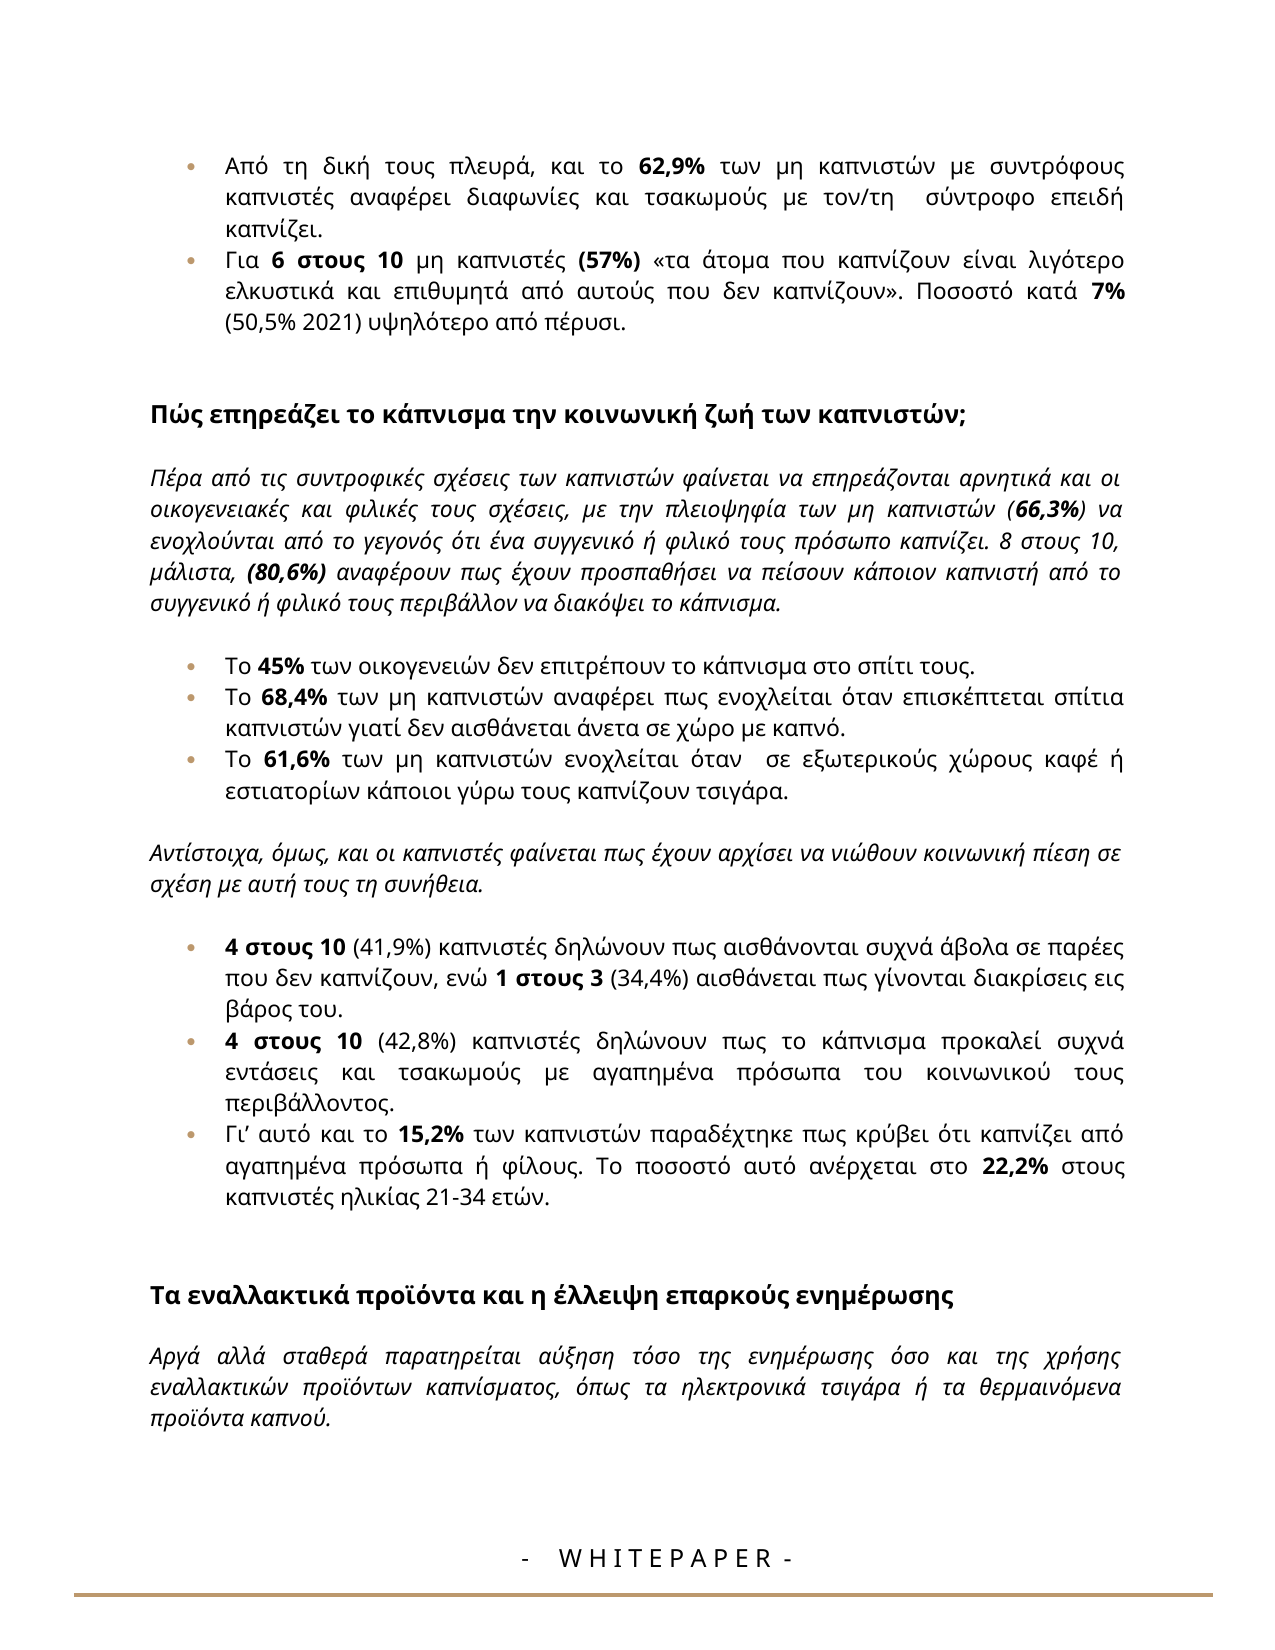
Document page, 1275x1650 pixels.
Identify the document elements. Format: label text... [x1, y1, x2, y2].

list Το 61,6% των μη καπνιστών ενοχλείται όταν σε εξωτερικούς χώρους καφέ ή εστιατορίων κάποιοι γύρω τους καπνίζουν τσιγάρα. [187, 743, 1125, 806]
text Αργά αλλά σταθερά παρατηρείται αύξηση τόσο της ενημέρωσης όσο και της χρήσης εναλλακτικών προϊόντων καπνίσματος, όπως τα ηλεκτρονικά τσιγάρα ή τα θερμαινόμενα προϊόντα καπνού. [150, 1340, 1125, 1434]
text Τα εναλλακτικά προϊόντα και η έλλειψη επαρκούς ενημέρωσης [150, 1277, 1125, 1311]
list Γι’ αυτό και το 15,2% των καπνιστών παραδέχτηκε πως κρύβει ότι καπνίζει από αγαπημένα πρόσωπα ή φίλους. Το ποσοστό αυτό ανέρχεται στο 22,2% στους καπνιστές ηλικίας 21-34 ετών. [187, 1118, 1125, 1212]
text Αντίστοιχα, όμως, και οι καπνιστές φαίνεται πως έχουν αρχίσει να νιώθουν κοινωνική πίεση σε σχέση με αυτή τους τη συνήθεια. [150, 837, 1125, 899]
text Πέρα από τις συντροφικές σχέσεις των καπνιστών φαίνεται να επηρεάζονται αρνητικά και οι οικογενειακές και φιλικές τους σχέσεις, με την πλειοψηφία των μη καπνιστών (66,3%) να ενοχλούνται από το γεγονός ότι ένα συγγενικό ή φιλικό τους πρόσωπο καπνίζει. 8 στους 10, μάλιστα, (80,6%) αναφέρουν πως έχουν προσπαθήσει να πείσουν κάποιον καπνιστή από το συγγενικό ή φιλικό τους περιβάλλον να διακόψει το κάπνισμα. [150, 462, 1125, 618]
list Το 45% των οικογενειών δεν επιτρέπουν το κάπνισμα στο σπίτι τους. [187, 649, 1125, 681]
list Το 68,4% των μη καπνιστών αναφέρει πως ενοχλείται όταν επισκέπτεται σπίτια καπνιστών γιατί δεν αισθάνεται άνετα σε χώρο με καπνό. [187, 681, 1125, 743]
list Από τη δική τους πλευρά, και το 62,9% των μη καπνιστών με συντρόφους καπνιστές αναφέρει διαφωνίες και τσακωμούς με τον/τη σύντροφο επειδή καπνίζει. [187, 150, 1125, 244]
text Πώς επηρεάζει το κάπνισμα την κοινωνική ζωή των καπνιστών; [150, 397, 1125, 431]
list 4 στους 10 (41,9%) καπνιστές δηλώνουν πως αισθάνονται συχνά άβολα σε παρέες που δεν καπνίζουν, ενώ 1 στους 3 (34,4%) αισθάνεται πως γίνονται διακρίσεις εις βάρος του. [187, 931, 1125, 1024]
list 4 στους 10 (42,8%) καπνιστές δηλώνουν πως το κάπνισμα προκαλεί συχνά εντάσεις και τσακωμούς με αγαπημένα πρόσωπα του κοινωνικού τους περιβάλλοντος. [187, 1024, 1125, 1118]
list Για 6 στους 10 μη καπνιστές (57%) «τα άτομα που καπνίζουν είναι λιγότερο ελκυστικά και επιθυμητά από αυτούς που δεν καπνίζουν». Ποσοστό κατά 7% (50,5% 2021) υψηλότερο από πέρυσι. [187, 244, 1125, 337]
